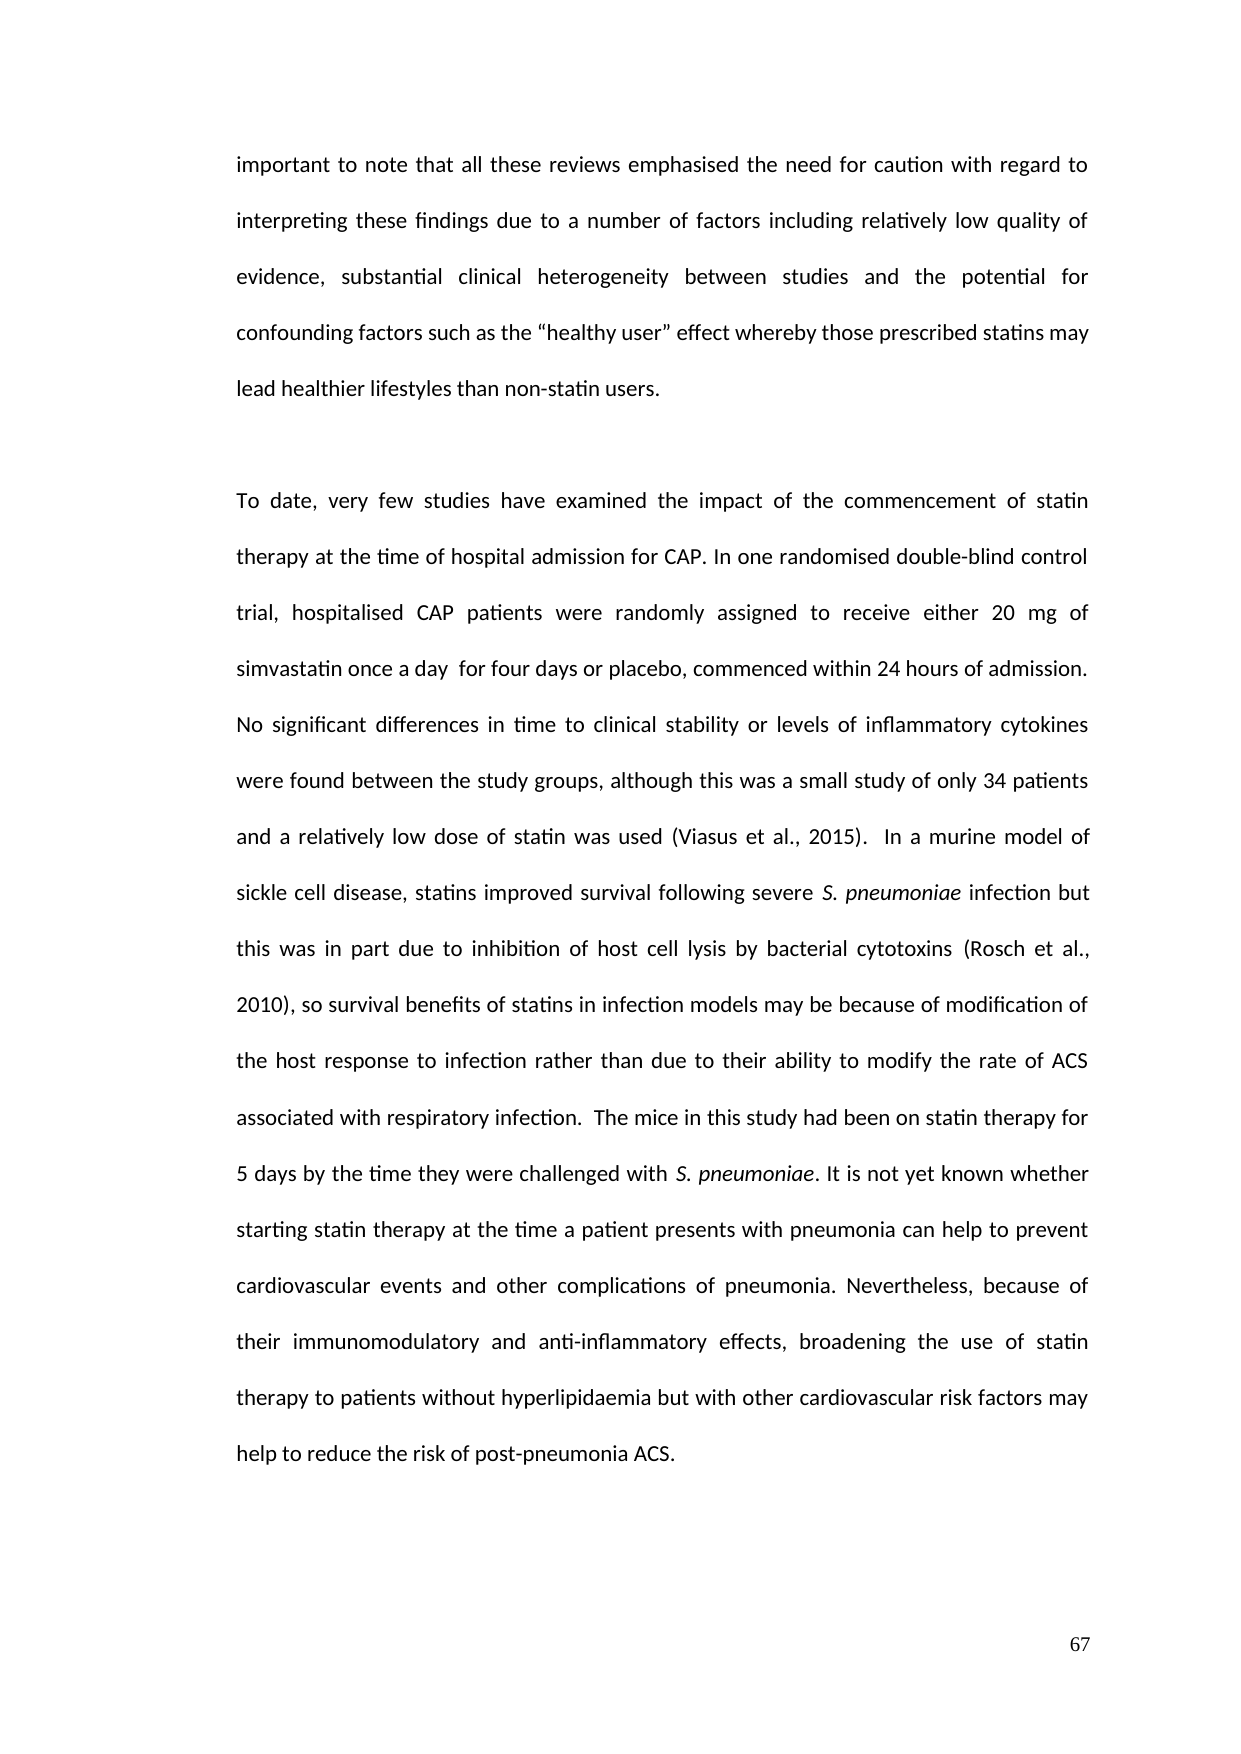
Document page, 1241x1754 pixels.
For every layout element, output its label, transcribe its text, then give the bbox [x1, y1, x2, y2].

text To date, very few studies have examined the impact of the commencement of statin therapy at the time of hospital admission for CAP. In one randomised double-blind control trial, hospitalised CAP patients were randomly assigned to receive either 20 mg of simvastatin once a day for four days or placebo, commenced within 24 hours of admission. No significant differences in time to clinical stability or levels of inflammatory cytokines were found between the study groups, although this was a small study of only 34 patients and a relatively low dose of statin was used (Viasus et al., 2015). In a murine model of sickle cell disease, statins improved survival following severe S. pneumoniae infection but this was in part due to inhibition of host cell lysis by bacterial cytotoxins (Rosch et al., 2010), so survival benefits of statins in infection models may be because of modification of the host response to infection rather than due to their ability to modify the rate of ACS associated with respiratory infection. The mice in this study had been on statin therapy for 5 days by the time they were challenged with S. pneumoniae. It is not yet known whether starting statin therapy at the time a patient presents with pneumonia can help to prevent cardiovascular events and other complications of pneumonia. Nevertheless, because of their immunomodulatory and anti-inflammatory effects, broadening the use of statin therapy to patients without hyperlipidaemia but with other cardiovascular risk factors may help to reduce the risk of post-pneumonia ACS. [236, 486, 1090, 1467]
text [236, 150, 1090, 402]
